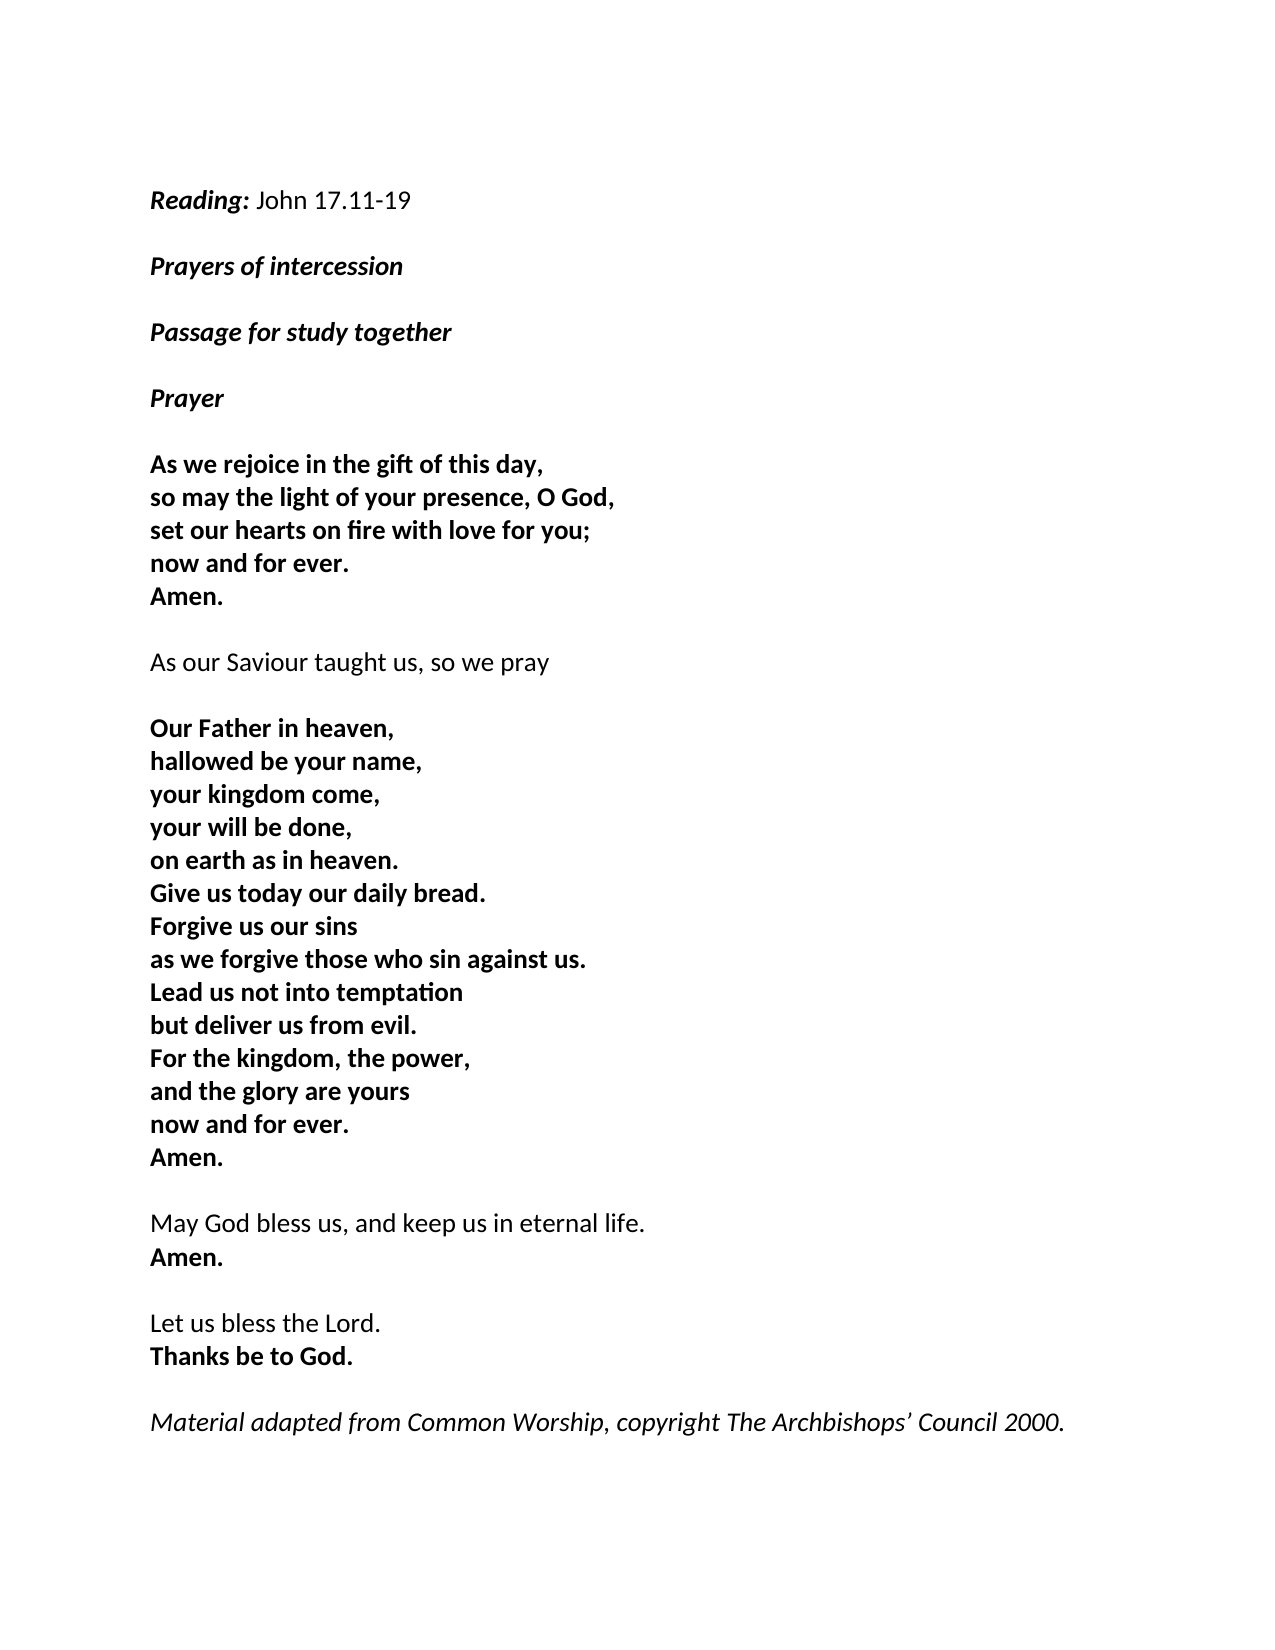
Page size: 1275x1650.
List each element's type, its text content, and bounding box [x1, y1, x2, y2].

text For the kingdom, the power, [150, 1042, 1125, 1074]
text Passage for study together [150, 315, 1125, 348]
text as we forgive those who sin against us. [150, 942, 1125, 976]
text your kingdom come, [150, 777, 1125, 810]
text and the glory are yours [150, 1074, 1125, 1108]
text As our Saviour taught us, so we pray [150, 645, 1125, 678]
text now and for ever. [150, 546, 1125, 579]
text but deliver us from evil. [150, 1008, 1125, 1042]
text Amen. [150, 1240, 1125, 1273]
text Our Father in heaven, [150, 711, 1125, 744]
text Material adapted from Common Worship, copyright The Archbishops’ Council 2000. [150, 1405, 1125, 1438]
text May God bless us, and keep us in eternal life. [150, 1207, 1125, 1240]
text Thanks be to God. [150, 1339, 1125, 1372]
text Let us bless the Lord. [150, 1306, 1125, 1339]
text Amen. [150, 1141, 1125, 1174]
text your will be done, [150, 810, 1125, 843]
text Lead us not into temptation [150, 976, 1125, 1008]
text Give us today our daily bread. [150, 876, 1125, 909]
text As we rejoice in the gift of this day, [150, 447, 1125, 480]
text Prayers of intercession [150, 249, 1125, 282]
text Prayer [150, 381, 1125, 414]
text on earth as in heaven. [150, 843, 1125, 876]
text hallowed be your name, [150, 744, 1125, 777]
text Amen. [150, 579, 1125, 612]
text Reading: John 17.11-19 [150, 183, 1125, 216]
text Forgive us our sins [150, 909, 1125, 942]
text so may the light of your presence, O God, [150, 480, 1125, 513]
text now and for ever. [150, 1108, 1125, 1141]
text set our hearts on fire with love for you; [150, 513, 1125, 546]
